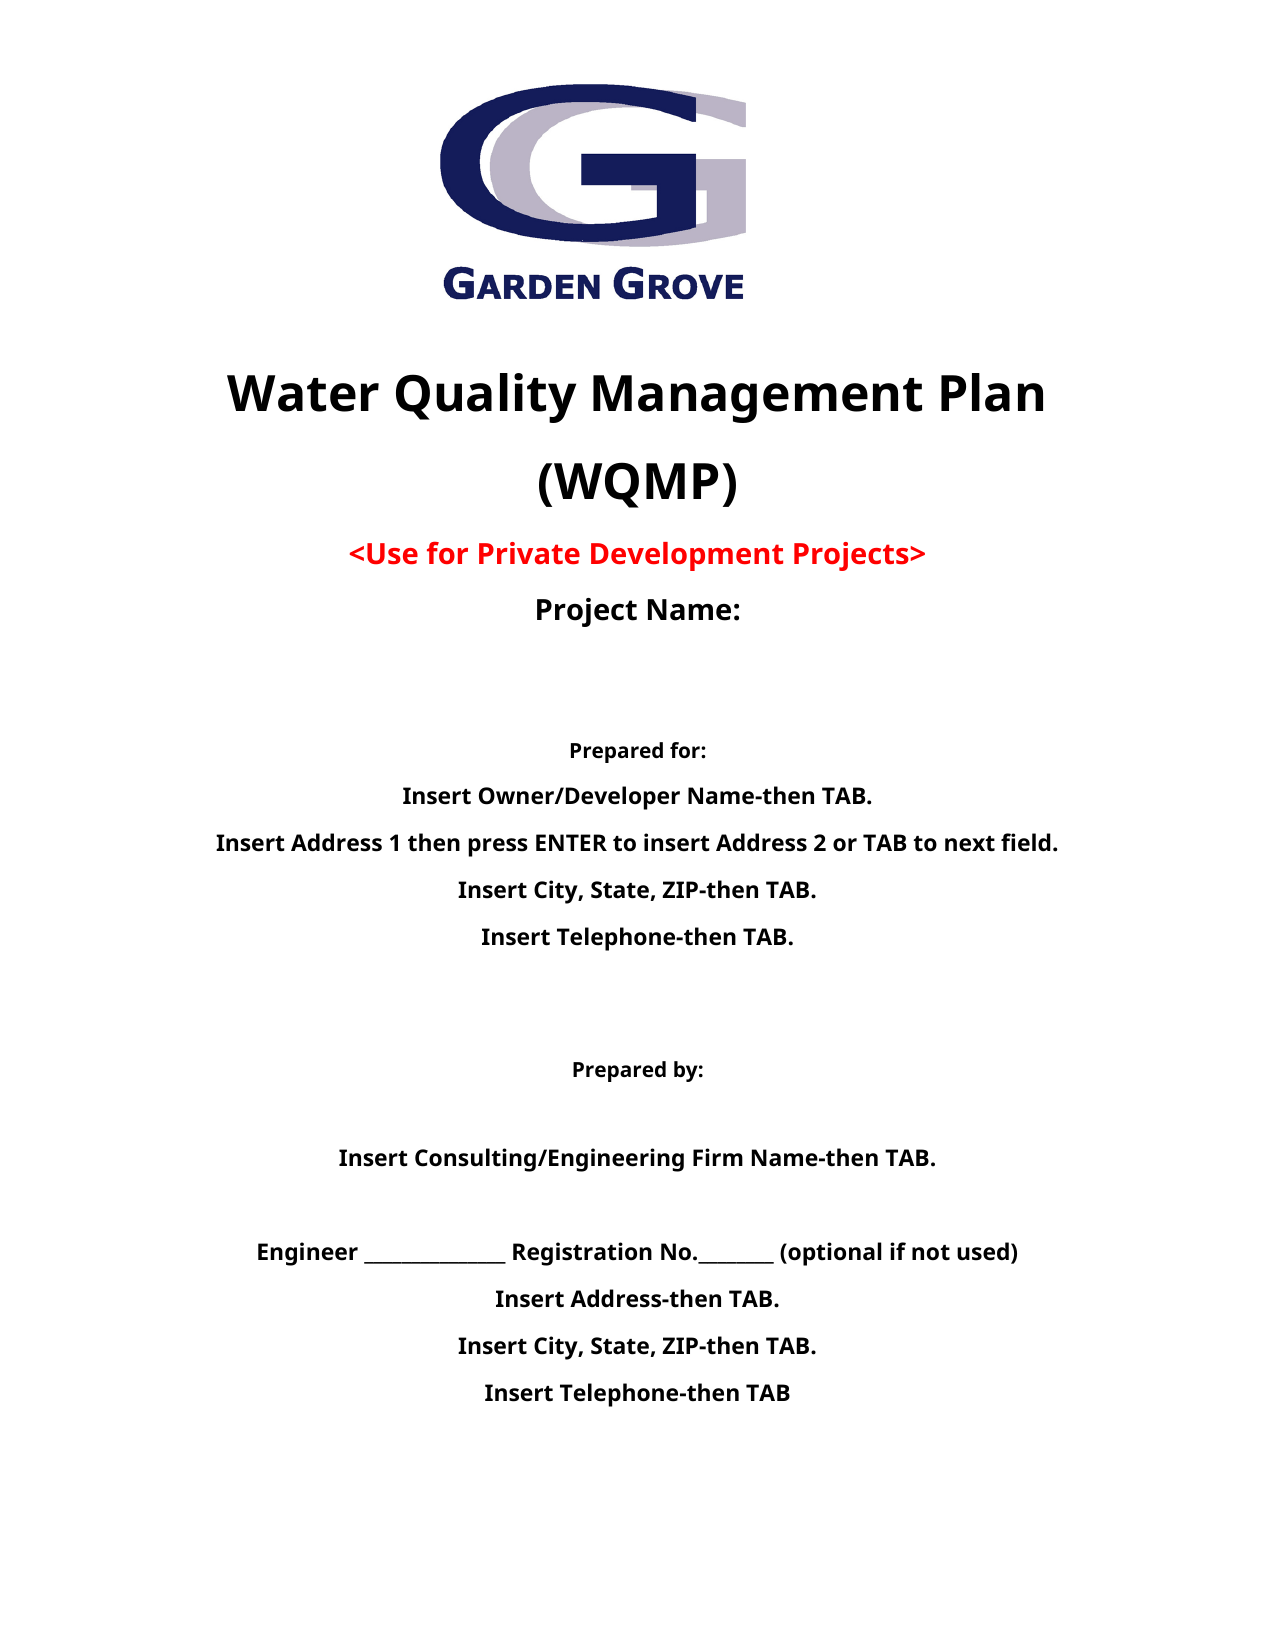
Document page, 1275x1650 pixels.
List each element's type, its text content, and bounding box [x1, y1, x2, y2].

text Prepared for: [150, 736, 1125, 764]
text (WQMP) [150, 446, 1125, 514]
text Insert Address-then TAB. [150, 1283, 1125, 1314]
text Insert Consulting/Engineering Firm Name-then TAB. [150, 1142, 1125, 1173]
text Project Name: [150, 589, 1125, 629]
text Insert City, State, ZIP-then TAB. [150, 1330, 1125, 1361]
text Water Quality Management Plan [150, 358, 1125, 426]
text Prepared by: [150, 1055, 1125, 1083]
text <Use for Private Development Projects> [150, 533, 1125, 573]
text Engineer _______________ Registration No.________ (optional if not used) [150, 1236, 1125, 1267]
picture [431, 75, 755, 309]
text Insert Telephone-then TAB [150, 1377, 1125, 1408]
text Insert Address 1 then press ENTER to insert Address 2 or TAB to next field. [150, 827, 1125, 858]
text Insert Telephone-then TAB. [150, 920, 1125, 952]
text Insert City, State, ZIP-then TAB. [150, 873, 1125, 905]
text Insert Owner/Developer Name-then TAB. [150, 780, 1125, 811]
